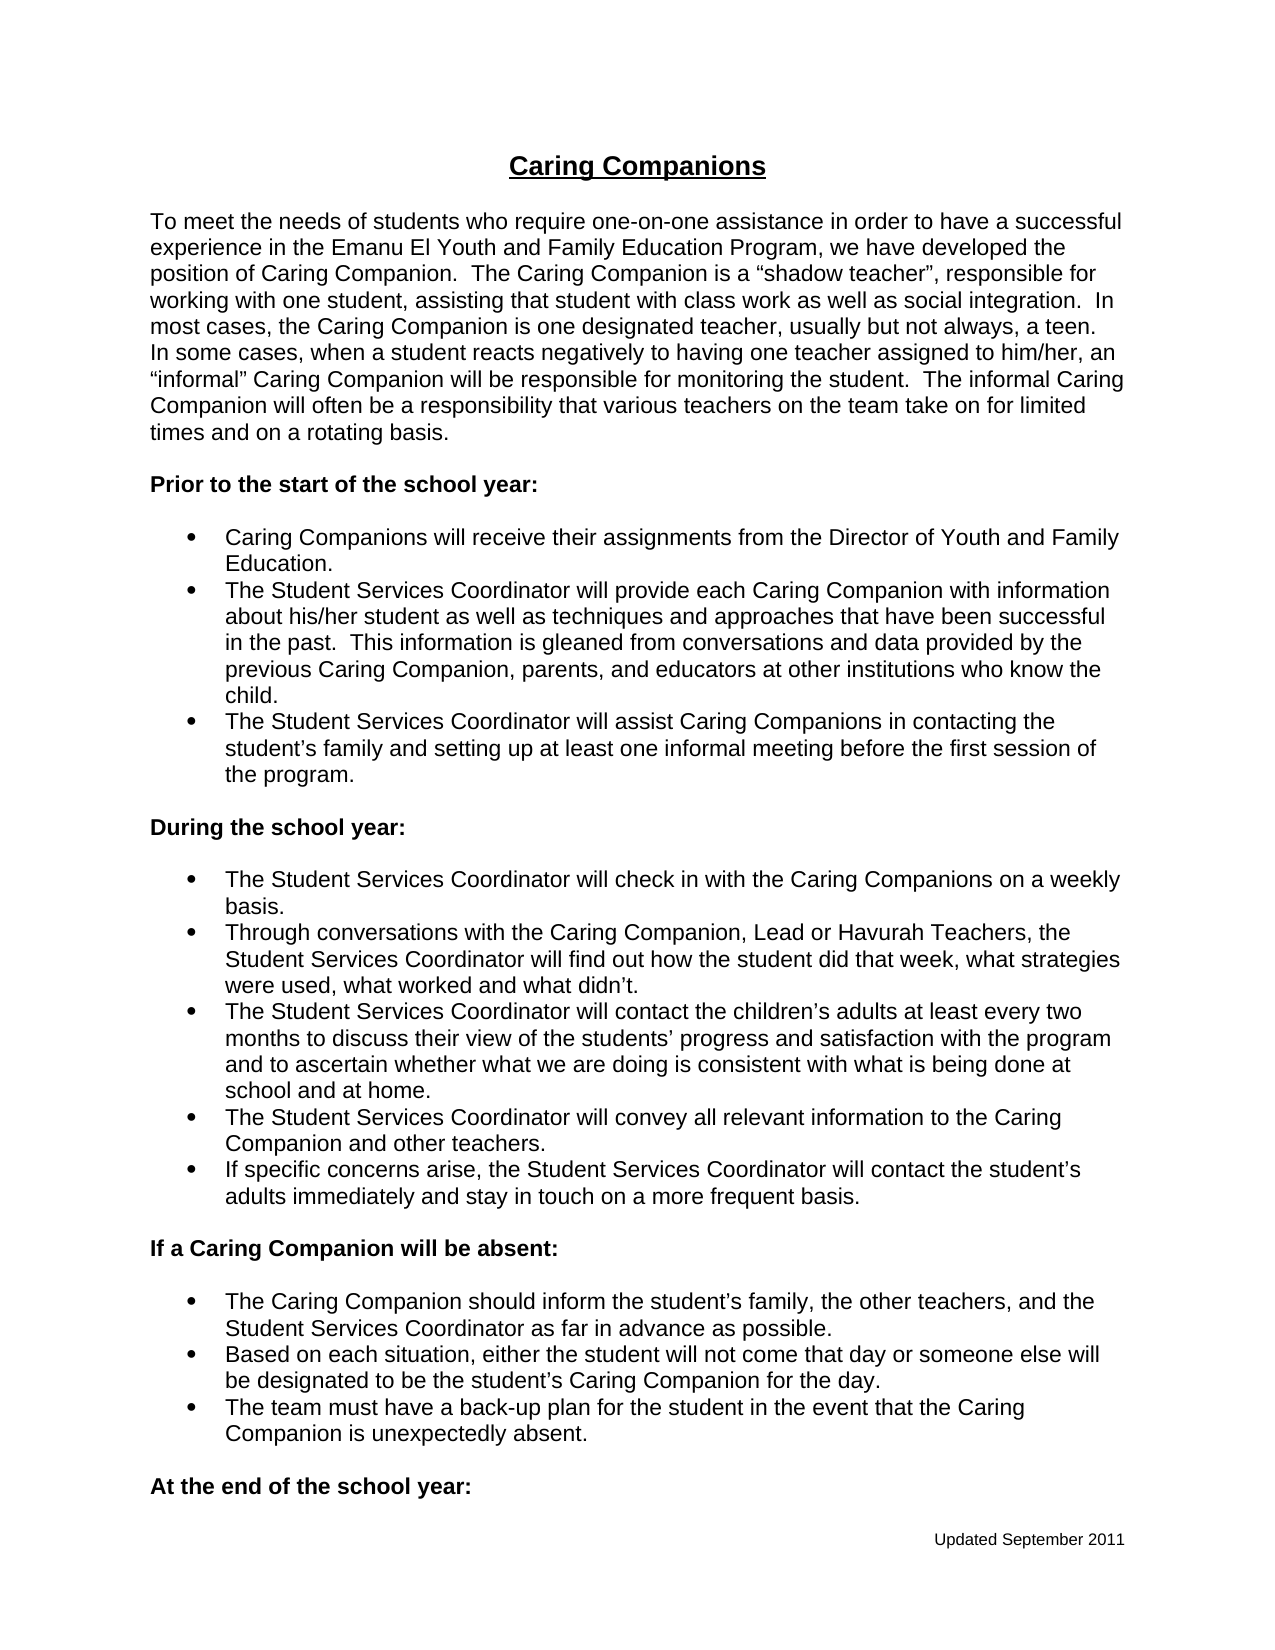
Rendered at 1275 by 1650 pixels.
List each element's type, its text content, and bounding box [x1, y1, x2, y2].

list The Student Services Coordinator will check in with the Caring Companions on a weekly basis. [187, 866, 1125, 919]
list Caring Companions will receive their assignments from the Director of Youth and Family Education. [187, 524, 1125, 577]
text During the school year: [150, 814, 1125, 840]
list The Caring Companion should inform the student’s family, the other teachers, and the Student Services Coordinator as far in advance as possible. [187, 1288, 1125, 1341]
list The team must have a back-up plan for the student in the event that the Caring Companion is unexpectedly absent. [187, 1393, 1125, 1446]
list If specific concerns arise, the Student Services Coordinator will contact the student’s adults immediately and stay in touch on a more frequent basis. [187, 1156, 1125, 1209]
text If a Caring Companion will be absent: [150, 1235, 1125, 1262]
list The Student Services Coordinator will provide each Caring Companion with information about his/her student as well as techniques and approaches that have been successful in the past. This information is gleaned from conversations and data provided by the previous Caring Companion, parents, and educators at other institutions who know the child. [187, 577, 1125, 708]
text At the end of the school year: [150, 1473, 1125, 1499]
list Through conversations with the Caring Companion, Lead or Havurah Teachers, the Student Services Coordinator will find out how the student did that week, what strategies were used, what worked and what didn’t. [187, 919, 1125, 998]
list The Student Services Coordinator will convey all relevant information to the Caring Companion and other teachers. [187, 1104, 1125, 1156]
text To meet the needs of students who require one-on-one assistance in order to have a successful experience in the Emanu El Youth and Family Education Program, we have developed the position of Caring Companion. The Caring Companion is a “shadow teacher”, responsible for working with one student, assisting that student with class work as well as social integration. In most cases, the Caring Companion is one designated teacher, usually but not always, a teen. In some cases, when a student reacts negatively to having one teacher assigned to him/her, an “informal” Caring Companion will be responsible for monitoring the student. The informal Caring Companion will often be a responsibility that various teachers on the team take on for limited times and on a rotating basis. [150, 208, 1125, 445]
list Based on each situation, either the student will not come that day or someone else will be designated to be the student’s Caring Companion for the day. [187, 1341, 1125, 1393]
list The Student Services Coordinator will contact the children’s adults at least every two months to discuss their view of the students’ progress and satisfaction with the program and to ascertain whether what we are doing is consistent with what is being done at school and at home. [187, 998, 1125, 1104]
list The Student Services Coordinator will assist Caring Companions in contacting the student’s family and setting up at least one informal meeting before the first session of the program. [187, 708, 1125, 787]
text Caring Companions [150, 150, 1125, 181]
text Prior to the start of the school year: [150, 471, 1125, 497]
